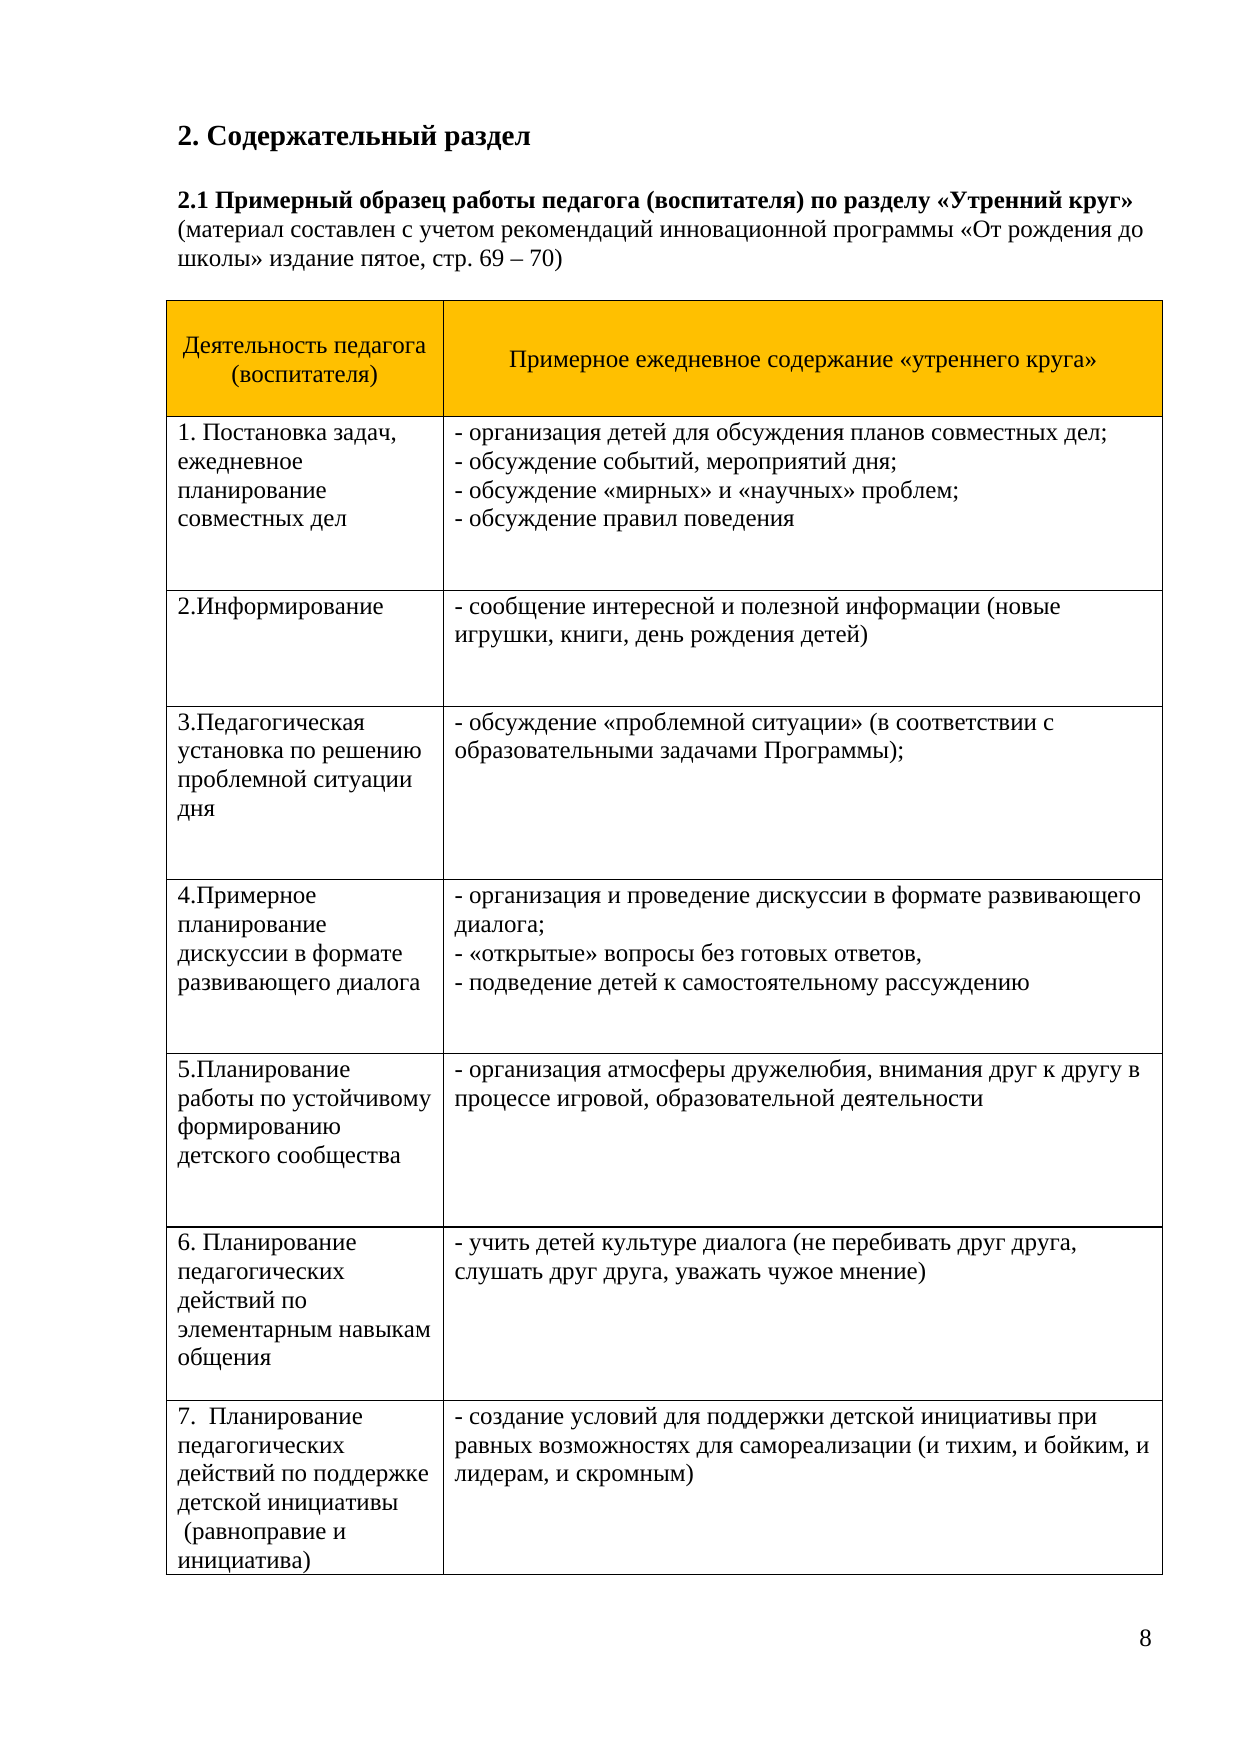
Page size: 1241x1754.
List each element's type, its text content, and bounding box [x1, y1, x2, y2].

table_cell 4.Примерное планирование дискуссии в формате развивающего диалога [167, 880, 443, 1053]
table_cell - организация детей для обсуждения планов совместных дел; - обсуждение событий, мероприятий дня; - обсуждение «мирных» и «научных» проблем; - обсуждение правил поведения [444, 417, 1162, 590]
table_header Деятельность педагога (воспитателя) [167, 301, 443, 416]
table_cell 1. Постановка задач, ежедневное планирование совместных дел [167, 417, 443, 590]
text (материал составлен с учетом рекомендаций инновационной программы «От рождения до школы» издание пятое, стр. 69 – 70) [177, 214, 1152, 271]
table_cell 6. Планирование педагогических действий по элементарным навыкам общения [167, 1228, 443, 1400]
table_header Примерное ежедневное содержание «утреннего круга» [444, 301, 1162, 416]
table_cell 5.Планирование работы по устойчивому формированию детского сообщества [167, 1054, 443, 1226]
table_cell - создание условий для поддержки детской инициативы при равных возможностях для самореализации (и тихим, и бойким, и лидерам, и скромным) [444, 1401, 1162, 1573]
table_cell 7. Планирование педагогических действий по поддержке детской инициативы (равноправие и инициатива) [167, 1401, 443, 1573]
table_cell - обсуждение «проблемной ситуации» (в соответствии с образовательными задачами Программы); [444, 707, 1162, 879]
table_cell - сообщение интересной и полезной информации (новые игрушки, книги, день рождения детей) [444, 591, 1162, 706]
text 2.1 Примерный образец работы педагога (воспитателя) по разделу «Утренний круг» [177, 185, 1152, 214]
table_cell - организация и проведение дискуссии в формате развивающего диалога; - «открытые» вопросы без готовых ответов, - подведение детей к самостоятельному рассуждению [444, 880, 1162, 1053]
table_cell - учить детей культуре диалога (не перебивать друг друга, слушать друг друга, уважать чужое мнение) [444, 1228, 1162, 1400]
table_cell 2.Информирование [167, 591, 443, 706]
table_cell - организация атмосферы дружелюбия, внимания друг к другу в процессе игровой, образовательной деятельности [444, 1054, 1162, 1226]
table_cell 3.Педагогическая установка по решению проблемной ситуации дня [167, 707, 443, 879]
text 2. Содержательный раздел [177, 118, 1152, 152]
